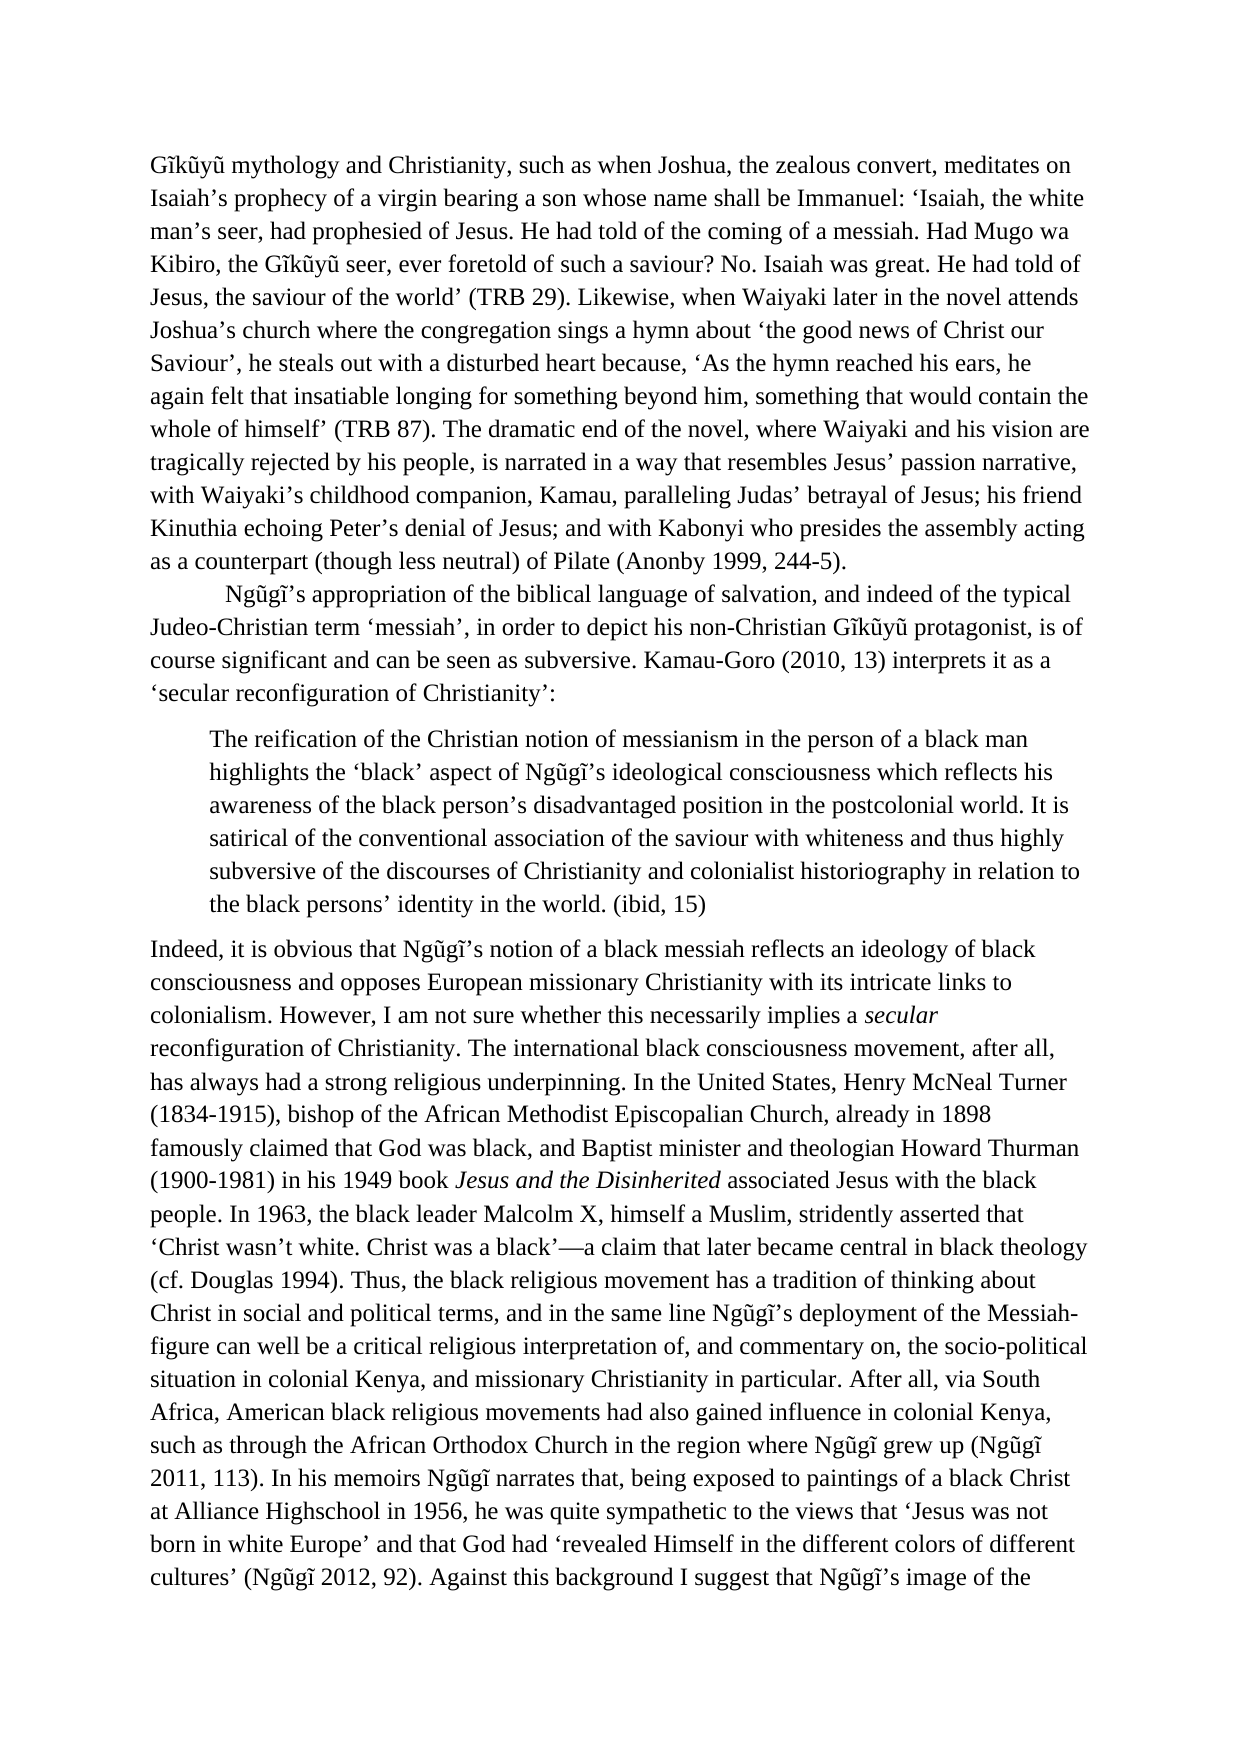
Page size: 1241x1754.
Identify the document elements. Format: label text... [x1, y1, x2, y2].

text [150, 150, 1090, 575]
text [150, 934, 1090, 1591]
text The reification of the Christian notion of messianism in the person of a black man highlights the ‘black’ aspect of Ngũgĩ’s ideological consciousness which reflects his awareness of the black person’s disadvantaged position in the postcolonial world. It is satirical of the conventional association of the saviour with whiteness and thus highly subversive of the discourses of Christianity and colonialist historiography in relation to the black persons’ identity in the world. (ibid, 15) [209, 724, 1090, 918]
text Ngũgĩ’s appropriation of the biblical language of salvation, and indeed of the typical Judeo-Christian term ‘messiah’, in order to depict his non-Christian Gĩkũyũ protagonist, is of course significant and can be seen as subversive. Kamau-Goro (2010, 13) interprets it as a ‘secular reconfiguration of Christianity’: [150, 579, 1090, 707]
